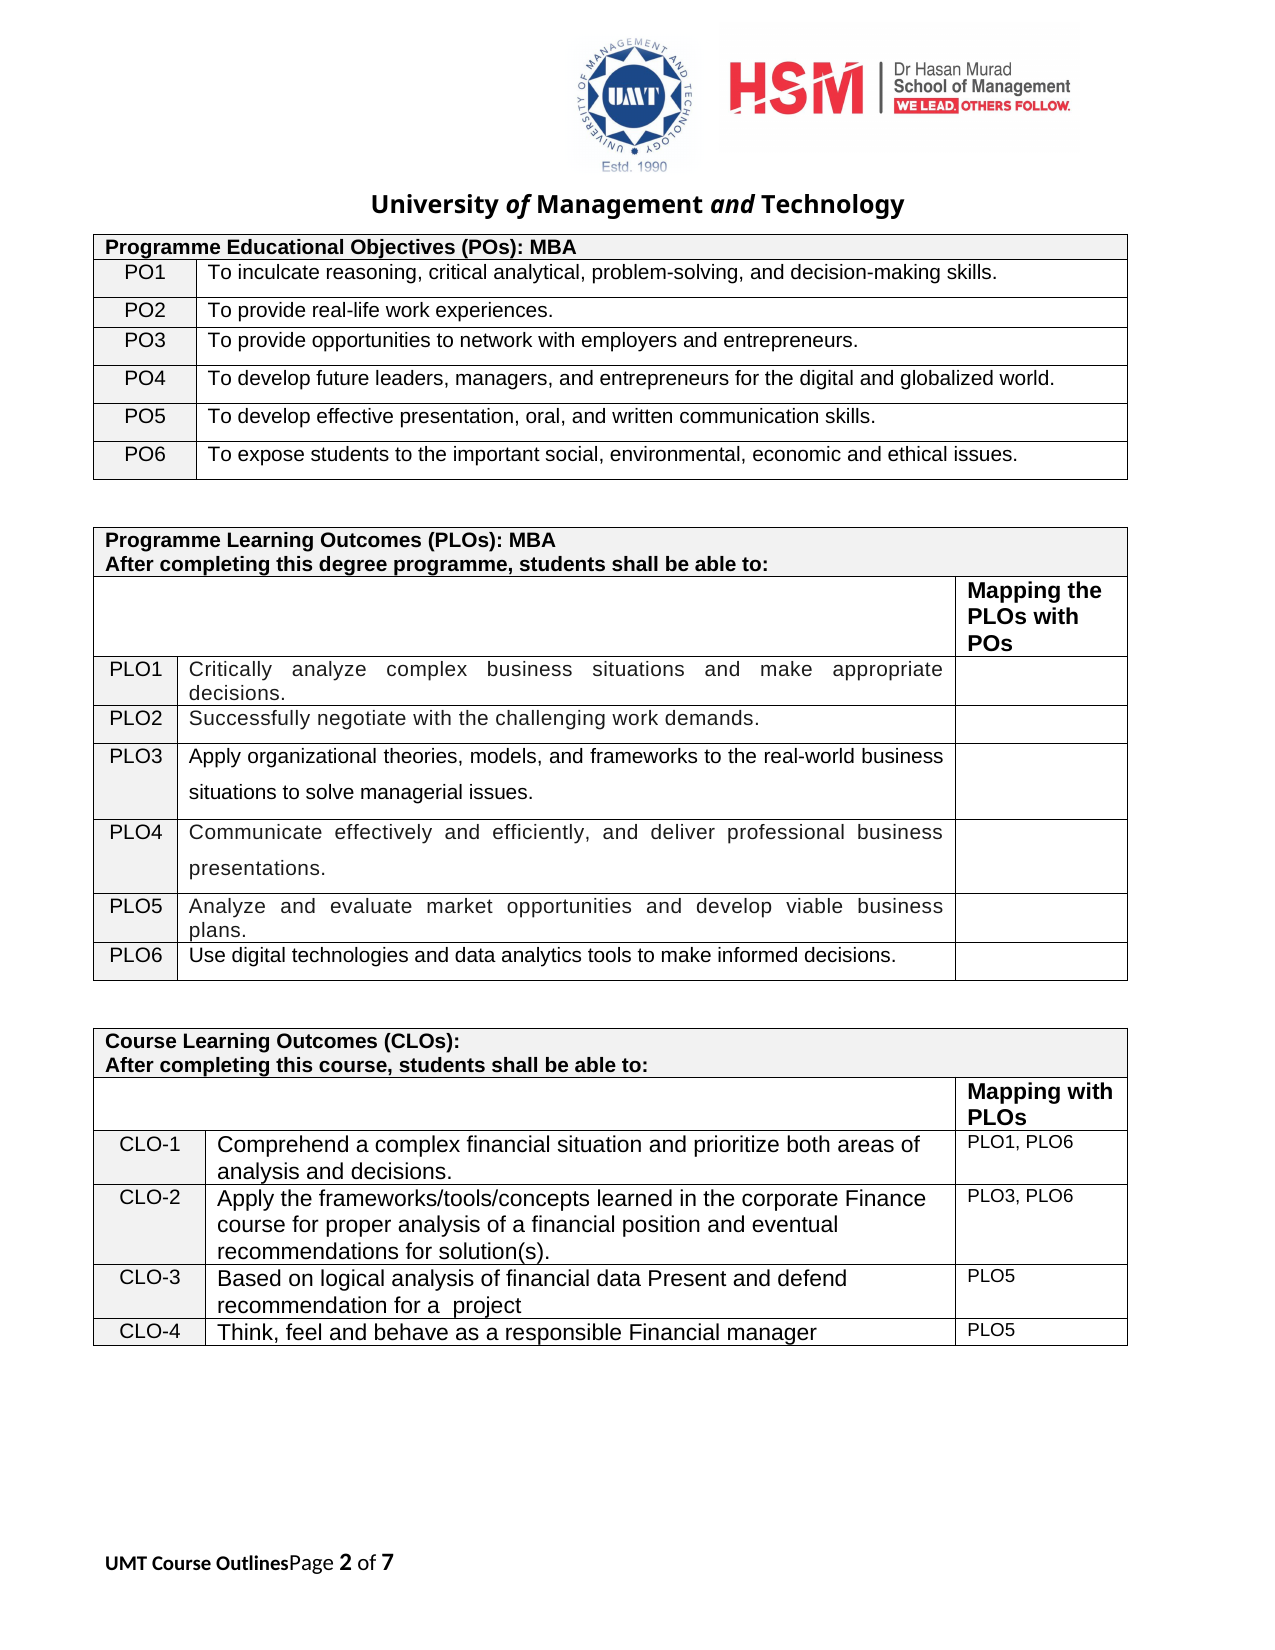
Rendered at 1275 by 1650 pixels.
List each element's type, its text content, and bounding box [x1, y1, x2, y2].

table_cell To provide opportunities to network with employers and entrepreneurs. [197, 328, 1127, 365]
table_header Programme Learning Outcomes (PLOs): MBA After completing this degree programme, students shall be able to: [94, 528, 1127, 576]
table_cell Comprehend a complex financial situation and prioritize both areas of analysis and decisions. [206, 1131, 955, 1184]
table_cell Mapping with PLOs [956, 1078, 1127, 1130]
table_cell PLO5 [956, 1265, 1127, 1318]
table_cell PLO3 [94, 744, 177, 819]
table_header Course Learning Outcomes (CLOs): After completing this course, students shall be able to: [94, 1029, 1127, 1077]
picture [719, 22, 1080, 153]
table_cell To provide real-life work experiences. [197, 298, 1127, 327]
table_cell Apply organizational theories, models, and frameworks to the real-world business situations to solve managerial issues. [178, 744, 955, 819]
table_cell CLO-3 [94, 1265, 205, 1318]
table_cell PO6 [94, 442, 196, 479]
table_cell PO2 [94, 298, 196, 327]
table_cell PLO1 [94, 657, 177, 705]
table_cell PLO1, PLO6 [956, 1131, 1127, 1184]
table_cell PLO3, PLO6 [956, 1185, 1127, 1264]
table_cell PLO2 [94, 706, 177, 743]
table_cell Successfully negotiate with the challenging work demands. [178, 706, 955, 743]
table_cell [94, 1078, 955, 1130]
table_header Programme Educational Objectives (POs): MBA [94, 235, 1127, 259]
table_cell [956, 706, 1127, 743]
table_cell PLO5 [956, 1319, 1127, 1345]
table_cell [956, 943, 1127, 980]
table_cell To develop future leaders, managers, and entrepreneurs for the digital and globalized world. [197, 366, 1127, 403]
table_cell PLO5 [94, 894, 177, 942]
table_cell Apply the frameworks/tools/concepts learned in the corporate Finance course for proper analysis of a financial position and eventual recommendations for solution(s). [551, 1185, 955, 1264]
table_cell To expose students to the important social, environmental, economic and ethical issues. [197, 442, 1127, 479]
picture [584, 52, 685, 157]
table_cell [956, 657, 1127, 705]
table_cell CLO-2 [94, 1185, 205, 1264]
table_cell [956, 744, 1127, 819]
table_cell PO3 [94, 328, 196, 365]
table_cell PO5 [94, 404, 196, 441]
table_cell Critically analyze complex business situations and make appropriate decisions. [178, 657, 955, 705]
table_cell Based on logical analysis of financial data Present and defend recommendation for a project [521, 1265, 955, 1318]
table_cell To develop effective presentation, oral, and written communication skills. [197, 404, 1127, 441]
table_cell [956, 820, 1127, 893]
table_cell Use digital technologies and data analytics tools to make informed decisions. [178, 943, 955, 980]
table_cell To inculcate reasoning, critical analytical, problem-solving, and decision-making skills. [197, 260, 1127, 297]
table_cell [956, 894, 1127, 942]
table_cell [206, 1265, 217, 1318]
table_cell CLO-4 [94, 1319, 205, 1345]
table_cell Mapping the PLOs with POs [956, 577, 1127, 656]
table_cell Think, feel and behave as a responsible Financial manager [206, 1319, 955, 1345]
table_cell [94, 577, 955, 656]
table_cell PO1 [94, 260, 196, 297]
table_cell CLO-1 [94, 1131, 205, 1184]
table_cell Communicate effectively and efficiently, and deliver professional business presentations. [178, 820, 955, 893]
table_cell PLO4 [94, 820, 177, 893]
table_cell PLO6 [94, 943, 177, 980]
table_cell Analyze and evaluate market opportunities and develop viable business plans. [178, 894, 955, 942]
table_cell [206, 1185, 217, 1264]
table_cell PO4 [94, 366, 196, 403]
